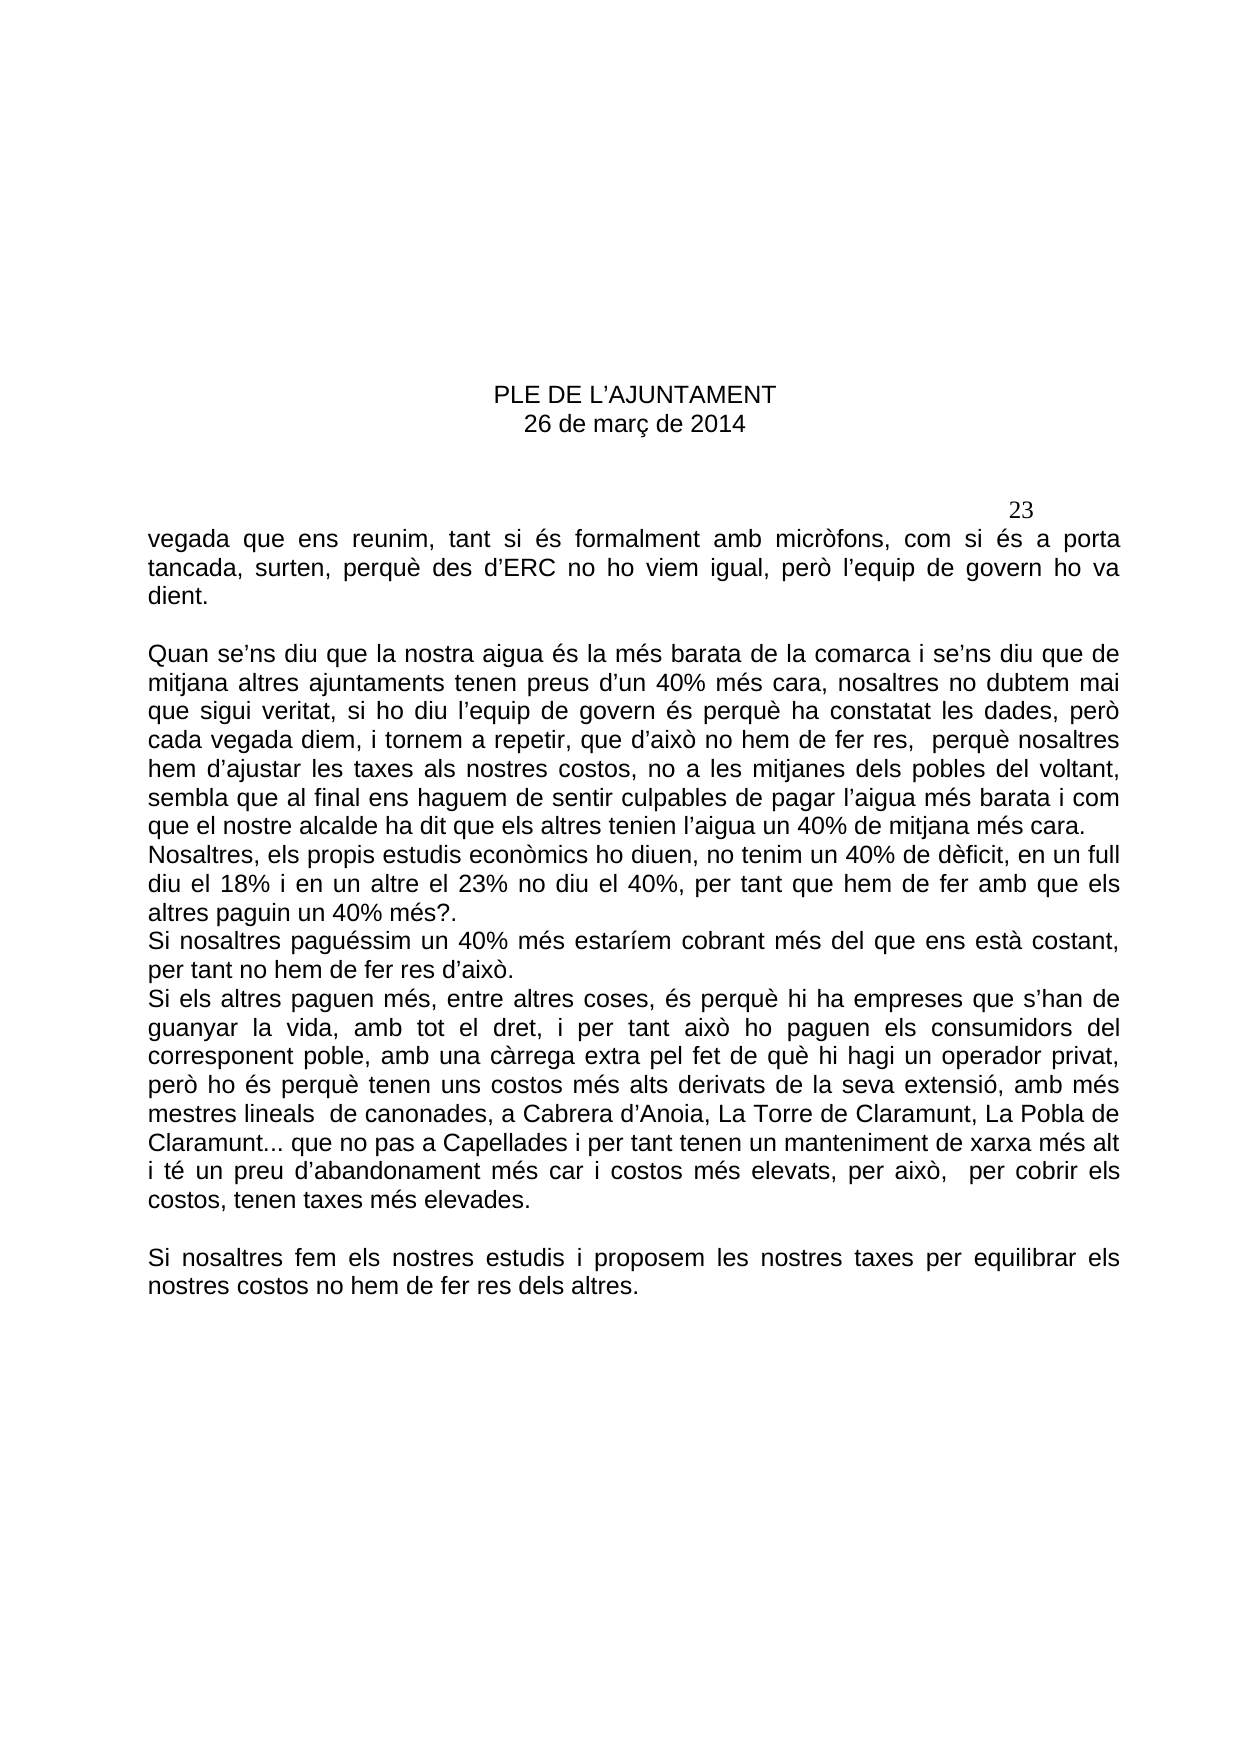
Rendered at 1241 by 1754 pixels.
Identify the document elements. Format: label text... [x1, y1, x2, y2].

text Quan se’ns diu que la nostra aigua és la més barata de la comarca i se’ns diu que de mitjana altres ajuntaments tenen preus d’un 40% més cara, nosaltres no dubtem mai que sigui veritat, si ho diu l’equip de govern és perquè ha constatat les dades, però cada vegada diem, i tornem a repetir, que d’això no hem de fer res, perquè nosaltres hem d’ajustar les taxes als nostres costos, no a les mitjanes dels pobles del voltant, sembla que al final ens haguem de sentir culpables de pagar l’aigua més barata i com que el nostre alcalde ha dit que els altres tenien l’aigua un 40% de mitjana més cara. [148, 639, 1122, 840]
text Nosaltres, els propis estudis econòmics ho diuen, no tenim un 40% de dèficit, en un full diu el 18% i en un altre el 23% no diu el 40%, per tant que hem de fer amb que els altres paguin un 40% més?. [148, 840, 1122, 926]
text Si nosaltres fem els nostres estudis i proposem les nostres taxes per equilibrar els nostres costos no hem de fer res dels altres. [148, 1242, 1122, 1300]
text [148, 524, 1122, 610]
text Si nosaltres paguéssim un 40% més estaríem cobrant més del que ens està costant, per tant no hem de fer res d’això. [148, 926, 1122, 984]
text Si els altres paguen més, entre altres coses, és perquè hi ha empreses que s’han de guanyar la vida, amb tot el dret, i per tant això ho paguen els consumidors del corresponent poble, amb una càrrega extra pel fet de què hi hagi un operador privat, però ho és perquè tenen uns costos més alts derivats de la seva extensió, amb més mestres lineals de canonades, a Cabrera d’Anoia, La Torre de Claramunt, La Pobla de Claramunt... que no pas a Capellades i per tant tenen un manteniment de xarxa més alt i té un preu d’abandonament més car i costos més elevats, per això, per cobrir els costos, tenen taxes més elevades. [148, 984, 1122, 1214]
